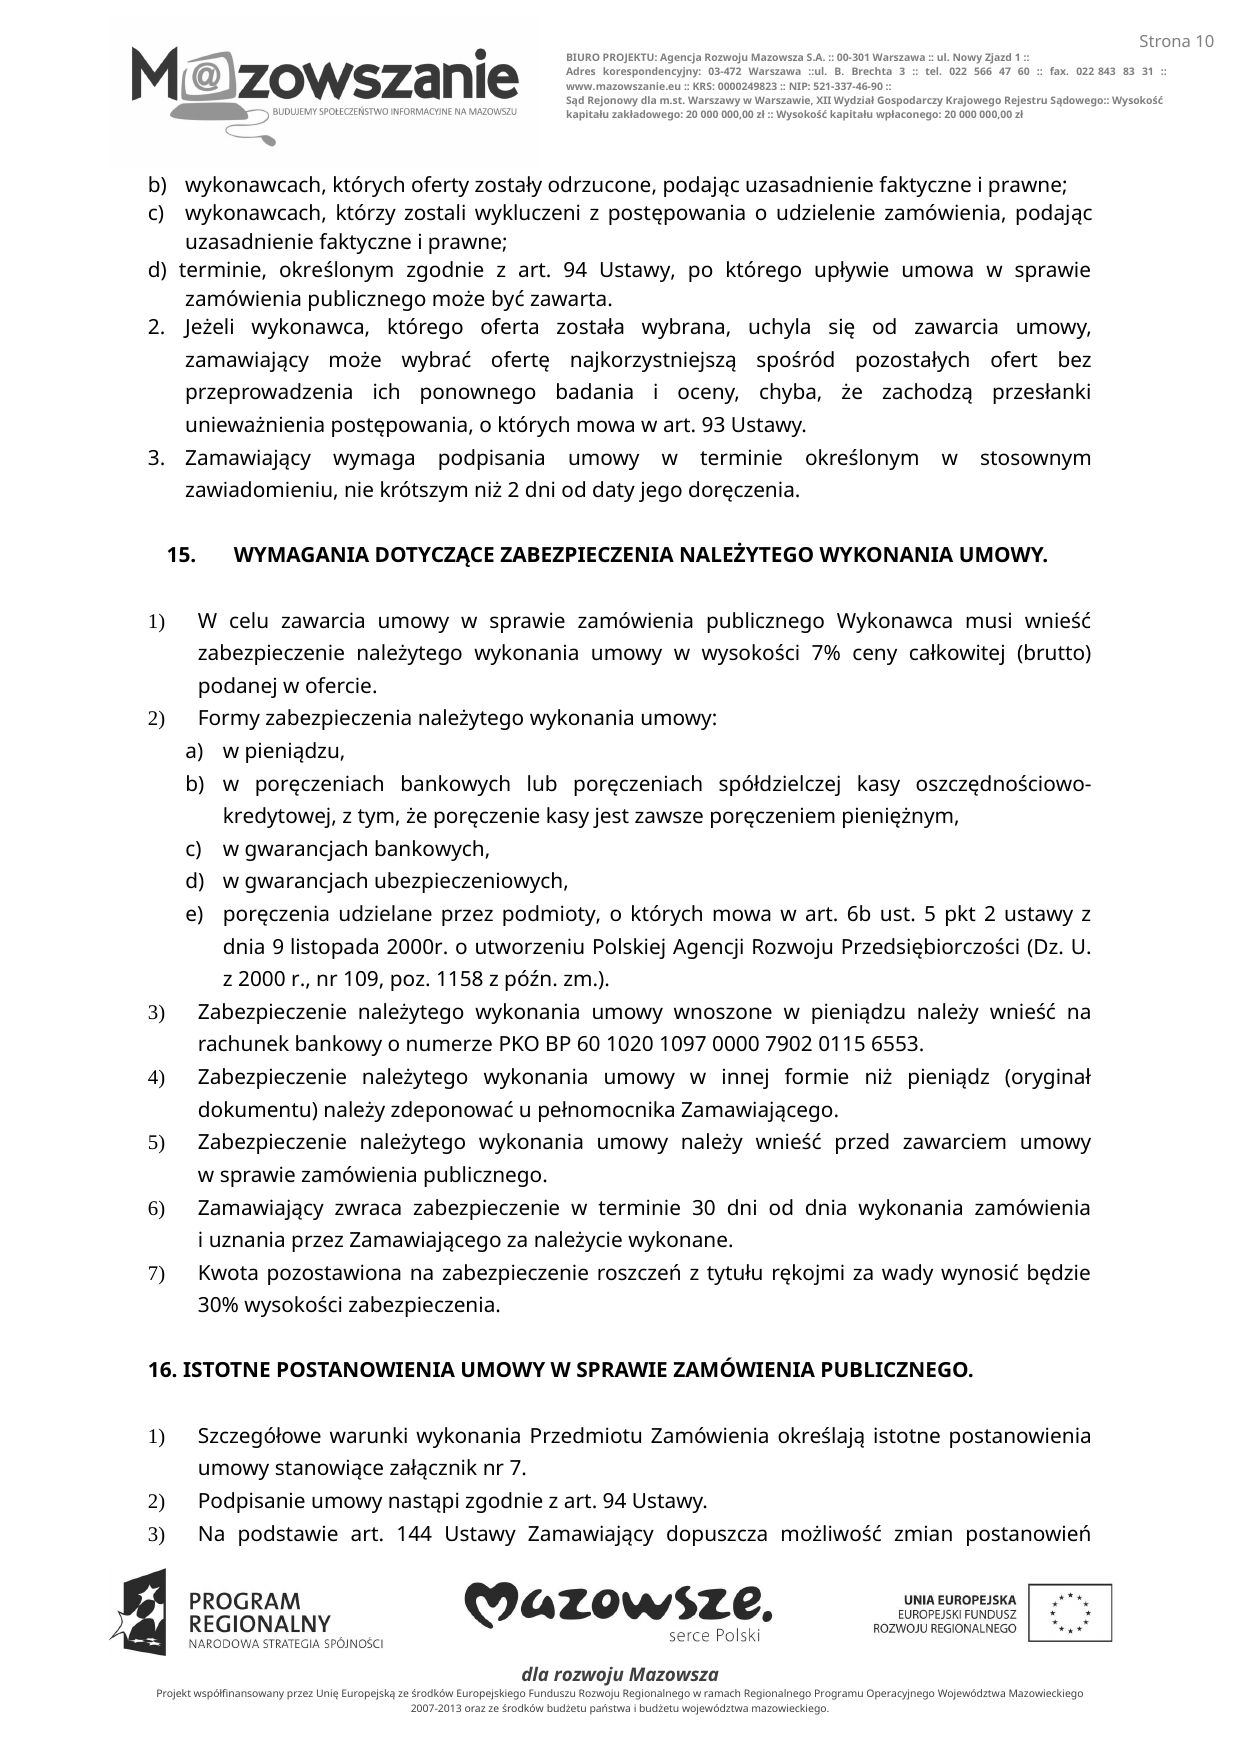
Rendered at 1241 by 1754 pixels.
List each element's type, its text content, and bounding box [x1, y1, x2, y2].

list Zabezpieczenie należytego wykonania umowy wnoszone w pieniądzu należy wnieść na rachunek bankowy o numerze PKO BP 60 1020 1097 0000 7902 0115 6553. [148, 997, 1092, 1058]
list w pieniądzu, [185, 736, 1092, 764]
list Kwota pozostawiona na zabezpieczenie roszczeń z tytułu rękojmi za wady wynosić będzie 30% wysokości zabezpieczenia. [148, 1258, 1092, 1319]
list w gwarancjach ubezpieczeniowych, [185, 867, 1092, 895]
list w poręczeniach bankowych lub poręczeniach spółdzielczej kasy oszczędnościowo-kredytowej, z tym, że poręczenie kasy jest zawsze poręczeniem pieniężnym, [185, 769, 1092, 830]
list Szczegółowe warunki wykonania Przedmiotu Zamówienia określają istotne postanowienia umowy stanowiące załącznik nr 7. [148, 1421, 1092, 1482]
list Zabezpieczenie należytego wykonania umowy należy wnieść przed zawarciem umowy w sprawie zamówienia publicznego. [148, 1127, 1092, 1188]
list W celu zawarcia umowy w sprawie zamówienia publicznego Wykonawca musi wnieść zabezpieczenie należytego wykonania umowy w wysokości 7% ceny całkowitej (brutto) podanej w ofercie. [148, 606, 1092, 699]
text 3. Zamawiający wymaga podpisania umowy w terminie określonym w stosownym zawiadomieniu, nie krótszym niż 2 dni od daty jego doręczenia. [148, 443, 1092, 504]
text b) wykonawcach, których oferty zostały odrzucone, podając uzasadnienie faktyczne i prawne; [148, 170, 1092, 198]
text c) wykonawcach, którzy zostali wykluczeni z postępowania o udzielenie zamówienia, podając uzasadnienie faktyczne i prawne; [148, 198, 1092, 255]
picture [108, 1568, 1113, 1656]
list w gwarancjach bankowych, [185, 834, 1092, 862]
list Formy zabezpieczenia należytego wykonania umowy: [148, 703, 1092, 732]
text 16. ISTOTNE POSTANOWIENIA UMOWY W SPRAWIE ZAMÓWIENIA PUBLICZNEGO. [148, 1356, 1092, 1384]
list Podpisanie umowy nastąpi zgodnie z art. 94 Ustawy. [148, 1486, 1092, 1514]
text 2. Jeżeli wykonawca, którego oferta została wybrana, uchyla się od zawarcia umowy, zamawiający może wybrać ofertę najkorzystniejszą spośród pozostałych ofert bez przeprowadzenia ich ponownego badania i oceny, chyba, że zachodzą przesłanki unieważnienia postępowania, o których mowa w art. 93 Ustawy. [148, 312, 1092, 438]
list poręczenia udzielane przez podmioty, o których mowa w art. 6b ust. 5 pkt 2 ustawy z dnia 9 listopada 2000r. o utworzeniu Polskiej Agencji Rozwoju Przedsiębiorczości (Dz. U. z 2000 r., nr 109, poz. 1158 z późn. zm.). [185, 899, 1092, 993]
list WYMAGANIA DOTYCZĄCE ZABEZPIECZENIA NALEŻYTEGO WYKONANIA UMOWY. [166, 541, 1092, 569]
text d) terminie, określonym zgodnie z art. 94 Ustawy, po którego upływie umowa w sprawie zamówienia publicznego może być zawarta. [148, 255, 1092, 312]
list Zabezpieczenie należytego wykonania umowy w innej formie niż pieniądz (oryginał dokumentu) należy zdeponować u pełnomocnika Zamawiającego. [148, 1062, 1092, 1123]
list Zamawiający zwraca zabezpieczenie w terminie 30 dni od dnia wykonania zamówienia i uznania przez Zamawiającego za należycie wykonane. [148, 1193, 1092, 1254]
